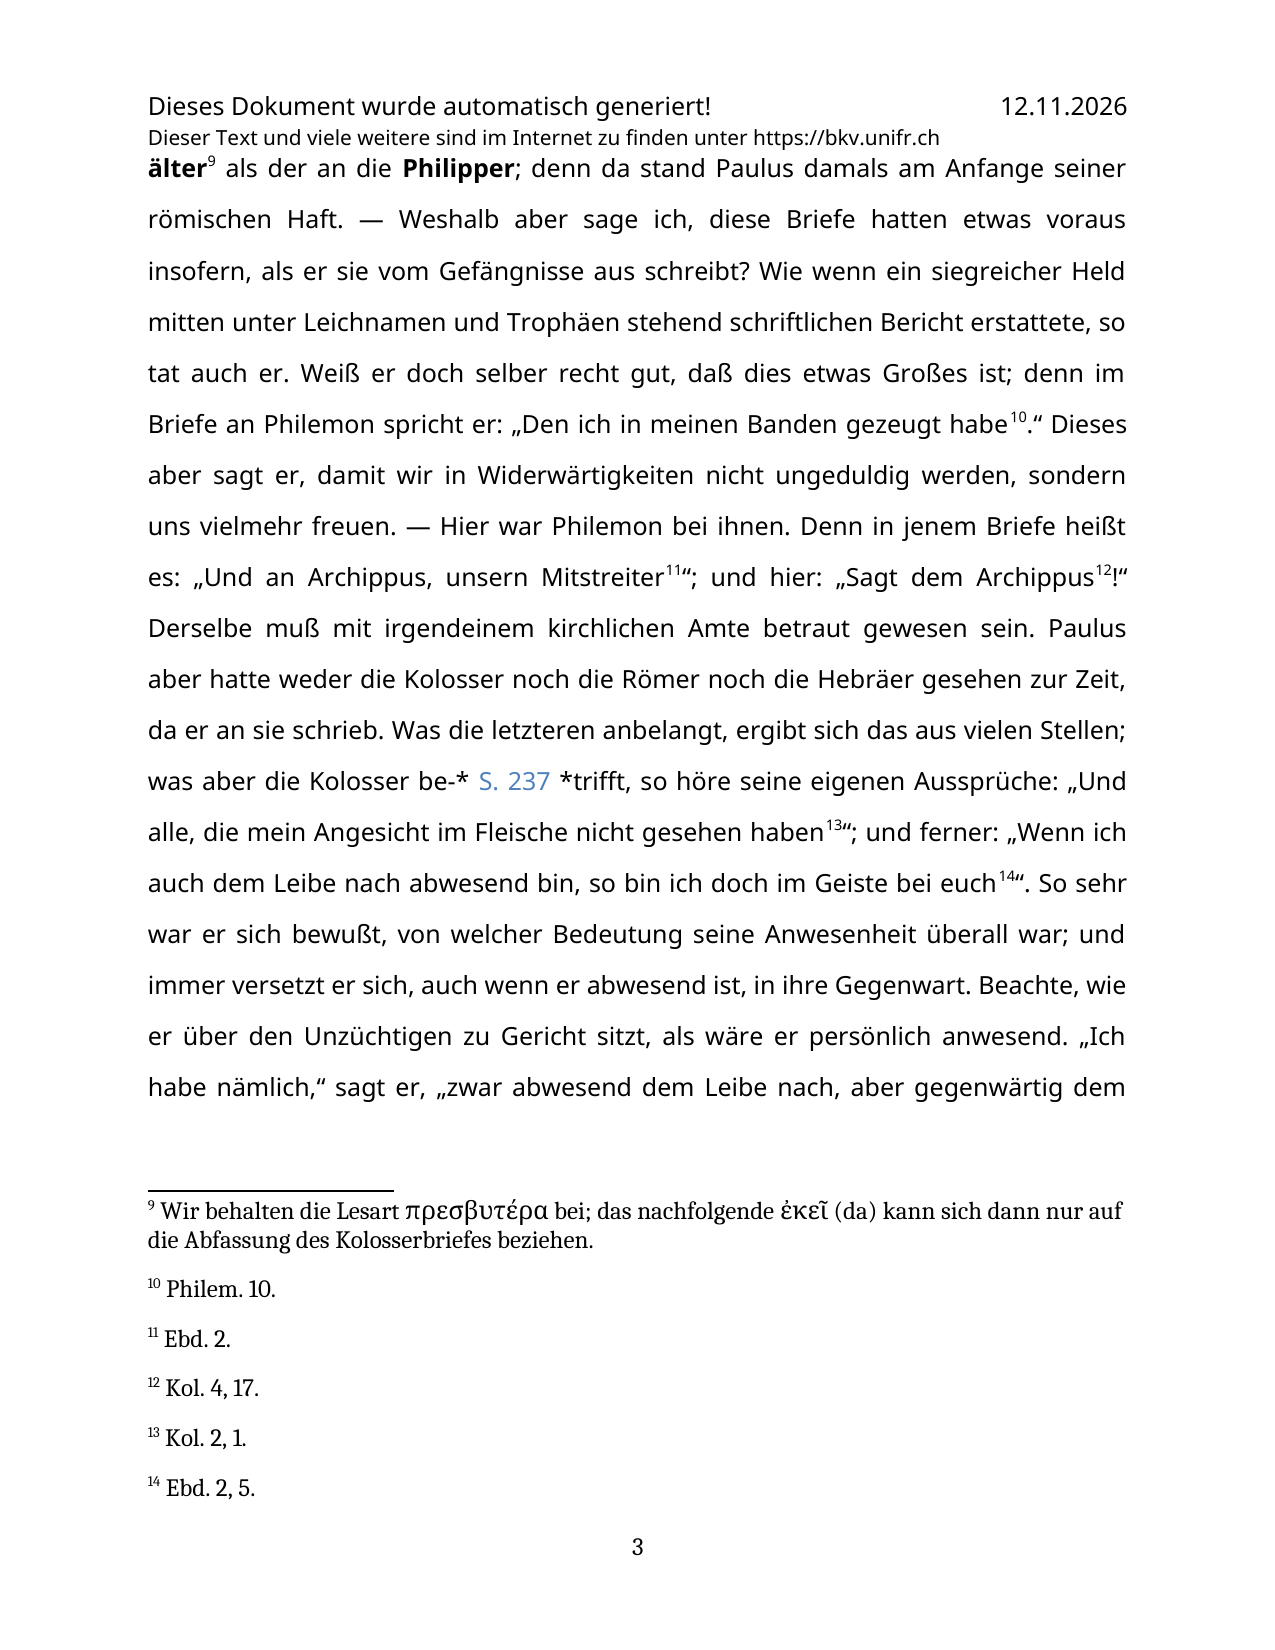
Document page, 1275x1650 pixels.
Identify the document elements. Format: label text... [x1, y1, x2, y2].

text Heilig sind alle paulinischen Briefe; aber diejenigen, welche der Apostel aus Kerker und Banden sendet, haben etwas vor den anderen voraus, wie der an die Ephesier, der an Philemon, der an Timotheus, der an die Philipper und der vorliegende hier. Denn auch dieser wurde von ihm abgesendet, während er in Fesseln lag, wie sich aus folgender Stelle des Schreibens ergibt: „Um dessentwillen ich auch in Banden bin, damit ich es offenbare, sowie ich es verkünden soll.“ Doch scheint unser Brief später verfaßt zu sein als der an die Römer. Denn diesen schrieb er, als er die Römer noch nicht gesehen hatte, jenen dagegen, als er bereits mit ihnen zusammengekommen war und am Ende seiner apostolischen Laufbahn stand. Das geht deutlich aus folgendem hervor. Im Briefe an Philemon sagt er: „Da du ebenso wie Paulus ein alter Mann bist“, und bittet für Onesimus; in dem vorliegenden aber schickt er den Onesimus selbst, wie es denn heißt: „Mit Onesimus, dem treuen und vielgeliebten Bruder“, indem S. 236 er ihn treu und vielgeliebt und Bruder nennt. Darum spricht Paulus in unserem Briefe auch mit Zuversicht: „Von der Hoffnung des Evangeliums, das ihr gehört habt, das gepredigt wurde in der ganzen Schöpfung, die unter dem Himmel ist.“ Denn die Predigt des Evangeliums hatte bereits geraume Zeit gedauert. Meines Erachtens nun ist der Brief an Timotheus später als dieser und erst gegen sein Lebensende verfaßt; es heißt nämlich dort: „denn ich werde schon hingeopfert.“ — Unser Brief nun ist älter als der an die Philipper; denn da stand Paulus damals am Anfange seiner römischen Haft. — Weshalb aber sage ich, diese Briefe hatten etwas voraus insofern, als er sie vom Gefängnisse aus schreibt? Wie wenn ein siegreicher Held mitten unter Leichnamen und Trophäen stehend schriftlichen Bericht erstattete, so tat auch er. Weiß er doch selber recht gut, daß dies etwas Großes ist; denn im Briefe an Philemon spricht er: „Den ich in meinen Banden gezeugt habe.“ Dieses aber sagt er, damit wir in Widerwärtigkeiten nicht ungeduldig werden, sondern uns vielmehr freuen. — Hier war Philemon bei ihnen. Denn in jenem Briefe heißt es: „Und an Archippus, unsern Mitstreiter“; und hier: „Sagt dem Archippus!“ Derselbe muß mit irgendeinem kirchlichen Amte betraut gewesen sein. Paulus aber hatte weder die Kolosser noch die Römer noch die Hebräer gesehen zur Zeit, da er an sie schrieb. Was die letzteren anbelangt, ergibt sich das aus vielen Stellen; was aber die Kolosser be-* S. 237 *trifft, so höre seine eigenen Aussprüche: „Und alle, die mein Angesicht im Fleische nicht gesehen haben“; und ferner: „Wenn ich auch dem Leibe nach abwesend bin, so bin ich doch im Geiste bei euch“. So sehr war er sich bewußt, von welcher Bedeutung seine Anwesenheit überall war; und immer versetzt er sich, auch wenn er abwesend ist, in ihre Gegenwart. Beachte, wie er über den Unzüchtigen zu Gericht sitzt, als wäre er persönlich anwesend. „Ich habe nämlich,“ sagt er, „zwar abwesend dem Leibe nach, aber gegenwärtig dem Geiste nach, bereits entschieden, als wäre ich gegenwärtig.“ Und wiederum: „Ich werde zu euch kommen, und dann will ich nicht das Gerede der Aufgeblasenen kennen lernen, sondern ihre Kraft.“ Und abermals: „Nicht nur wenn ich bei euch gegenwärtig bin, sondern weit mehr noch bei meiner Abwesenheit.“ — „Paulus, Apostel Jesu Christi durch den Willen Gottes.“ Es dürfte aber auch angezeigt sein, den Inhalt des Briefes, wie er sich aus demselben entnehmen läßt, in Kürze anzugeben. Welches ist nun dieser? Die Kolosser suchten durch Vermittlung der Engel zu Gott zu gelangen, beobachteten viele jüdische und heidnische Gebräuche. Darüber nun weist er sie zurecht. Deswegen sagt er gleich eingangs: „durch den Willen Gottes“. Beachte: er setzt hier wieder die Präposition „durch“. — „Und Timotheus, der Bruder“, heißt es weiter. Demnach war auch dieser ein Apostel. Es lag nahe, sie auch mit ihm bekannt zu machen. — „An die Heiligen in Kolossä.“ Diese Stadt war in Phrygien; das ergibt sich daraus, daß sie in der Nähe von Laodicea lag. — „Und an die Gläubigen in Christus.“ Sage mir doch, will er fragen, wieso bist du denn ein Heiliger geworden? Wieso wirst du denn ein Gläubiger genannt? Nicht deshalb, weil du durch den Tod Christi geheiligt wurdest? Nicht deshalb, weil du an Christus glaubst? Wieso bist du ein Bruder geworden? Du S. 238 hattest dich ja weder in Worten noch in Werken noch durch vollkommenen Lebenswandel als einen Gläubigen gezeigt. Sage mir, wieso wurden dir denn so große Geheimnisse anvertraut? Geschah es nicht durch Christus? — „Gnade euch und Friede von Gott, unserem Vater.“ Woher kommt euch die Gnade? woher der Friede? „Von Gott, unserm Vater“, lautet die Antwort. Es ist bemerkenswert, daß er an dieser Stelle nicht den Namen Christi setzt. Denen gegenüber, welche den Geist lästern, will ich fragen: Woher ist Gott Vater der Diener? Wer hat diese großen Dinge zustande gebracht? Wer hat dich heilig gemacht? wer gläubig? wer zu einem Kinde Gottes? Der dich des Glaubens würdig gemacht hat, derselbe ist auch die Ursache, daß dir alles zum Glauben anvertraut worden ist. [148, 151, 1127, 1104]
